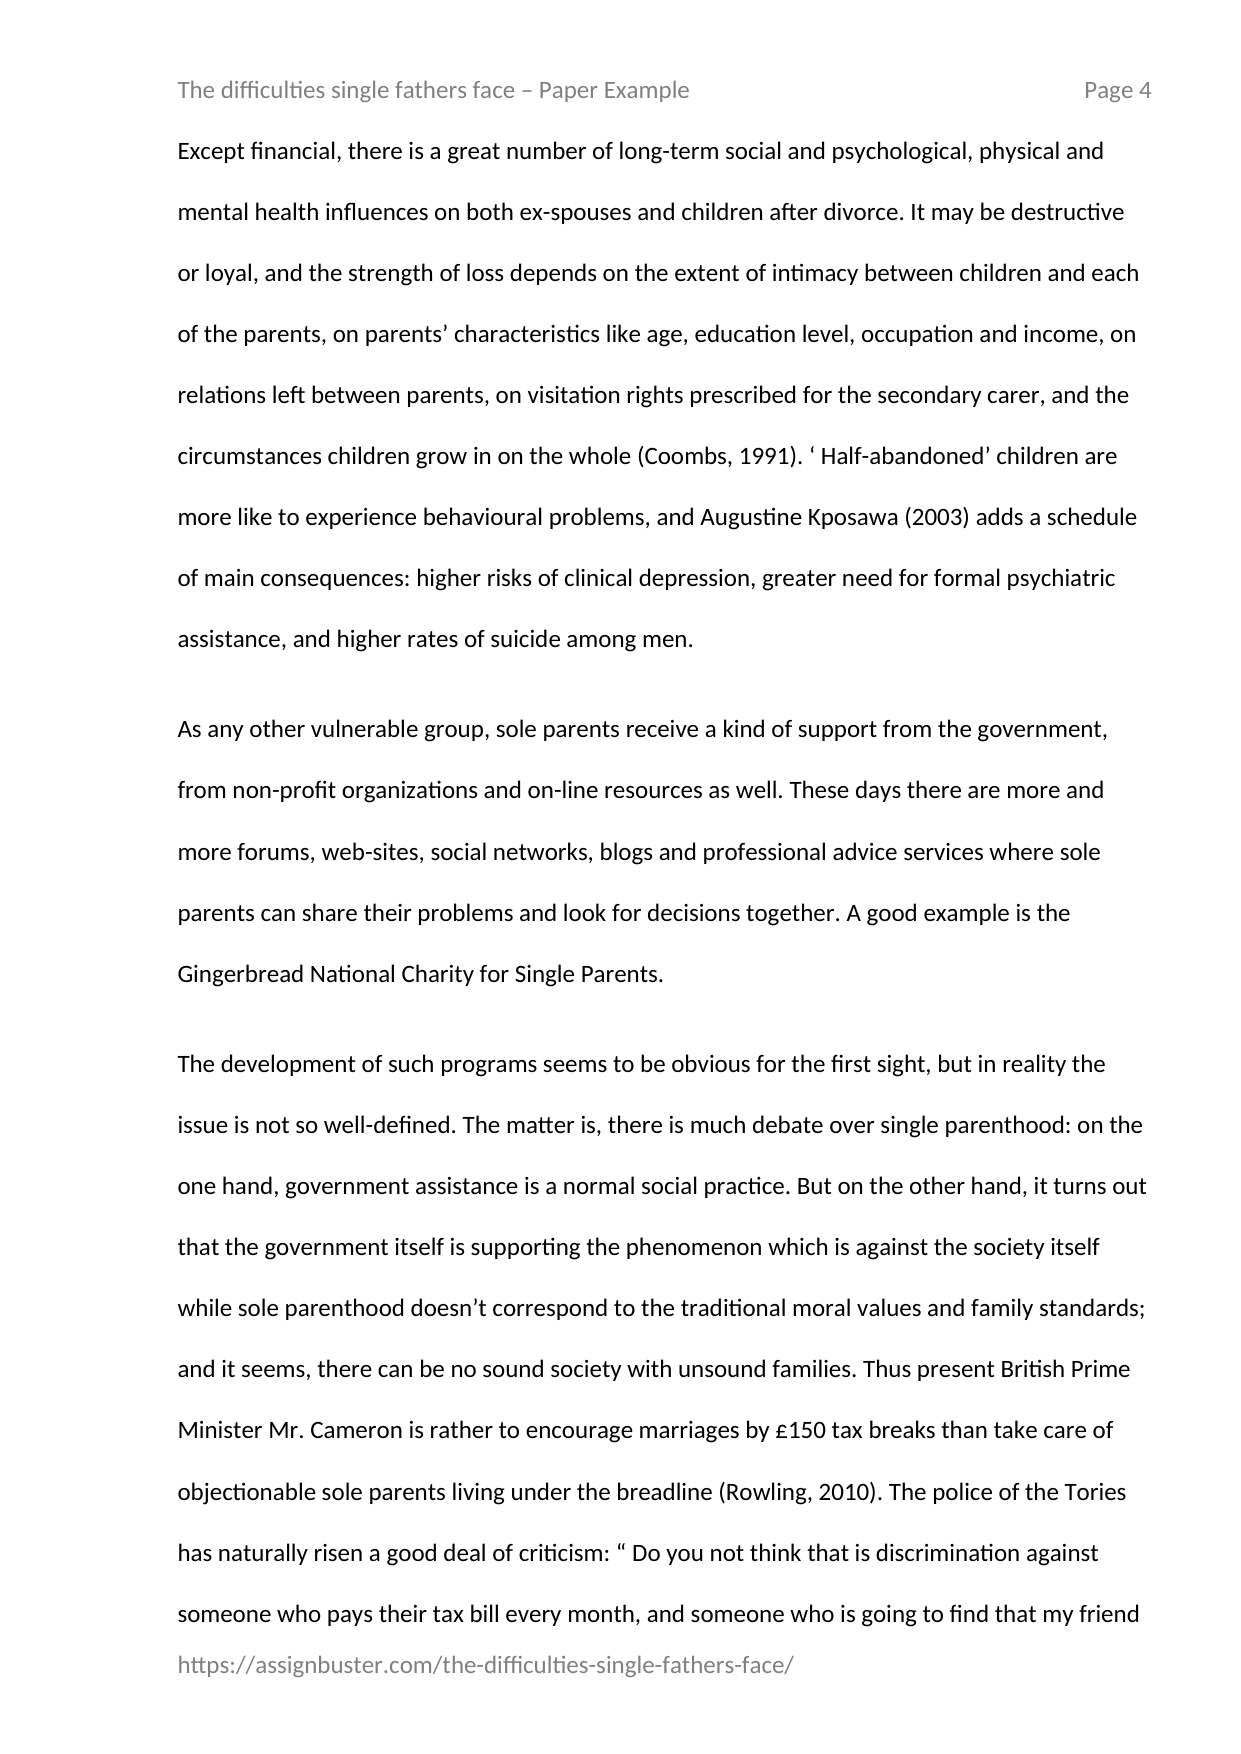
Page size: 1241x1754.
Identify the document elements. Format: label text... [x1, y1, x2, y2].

text Except financial, there is a great number of long-term social and psychological, physical and mental health influences on both ex-spouses and children after divorce. It may be destructive or loyal, and the strength of loss depends on the extent of intimacy between children and each of the parents, on parents’ characteristics like age, education level, occupation and income, on relations left between parents, on visitation rights prescribed for the secondary carer, and the circumstances children grow in on the whole (Coombs, 1991). ‘ Half-abandoned’ children are more like to experience behavioural problems, and Augustine Kposawa (2003) adds a schedule of main consequences: higher risks of clinical depression, greater need for formal psychiatric assistance, and higher rates of suicide among men. [177, 135, 1152, 654]
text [177, 1048, 1152, 1628]
text As any other vulnerable group, sole parents receive a kind of support from the government, from non-profit organizations and on-line resources as well. These days there are more and more forums, web-sites, social networks, blogs and professional advice services where sole parents can share their problems and look for decisions together. A good example is the Gingerbread National Charity for Single Parents. [177, 714, 1152, 988]
